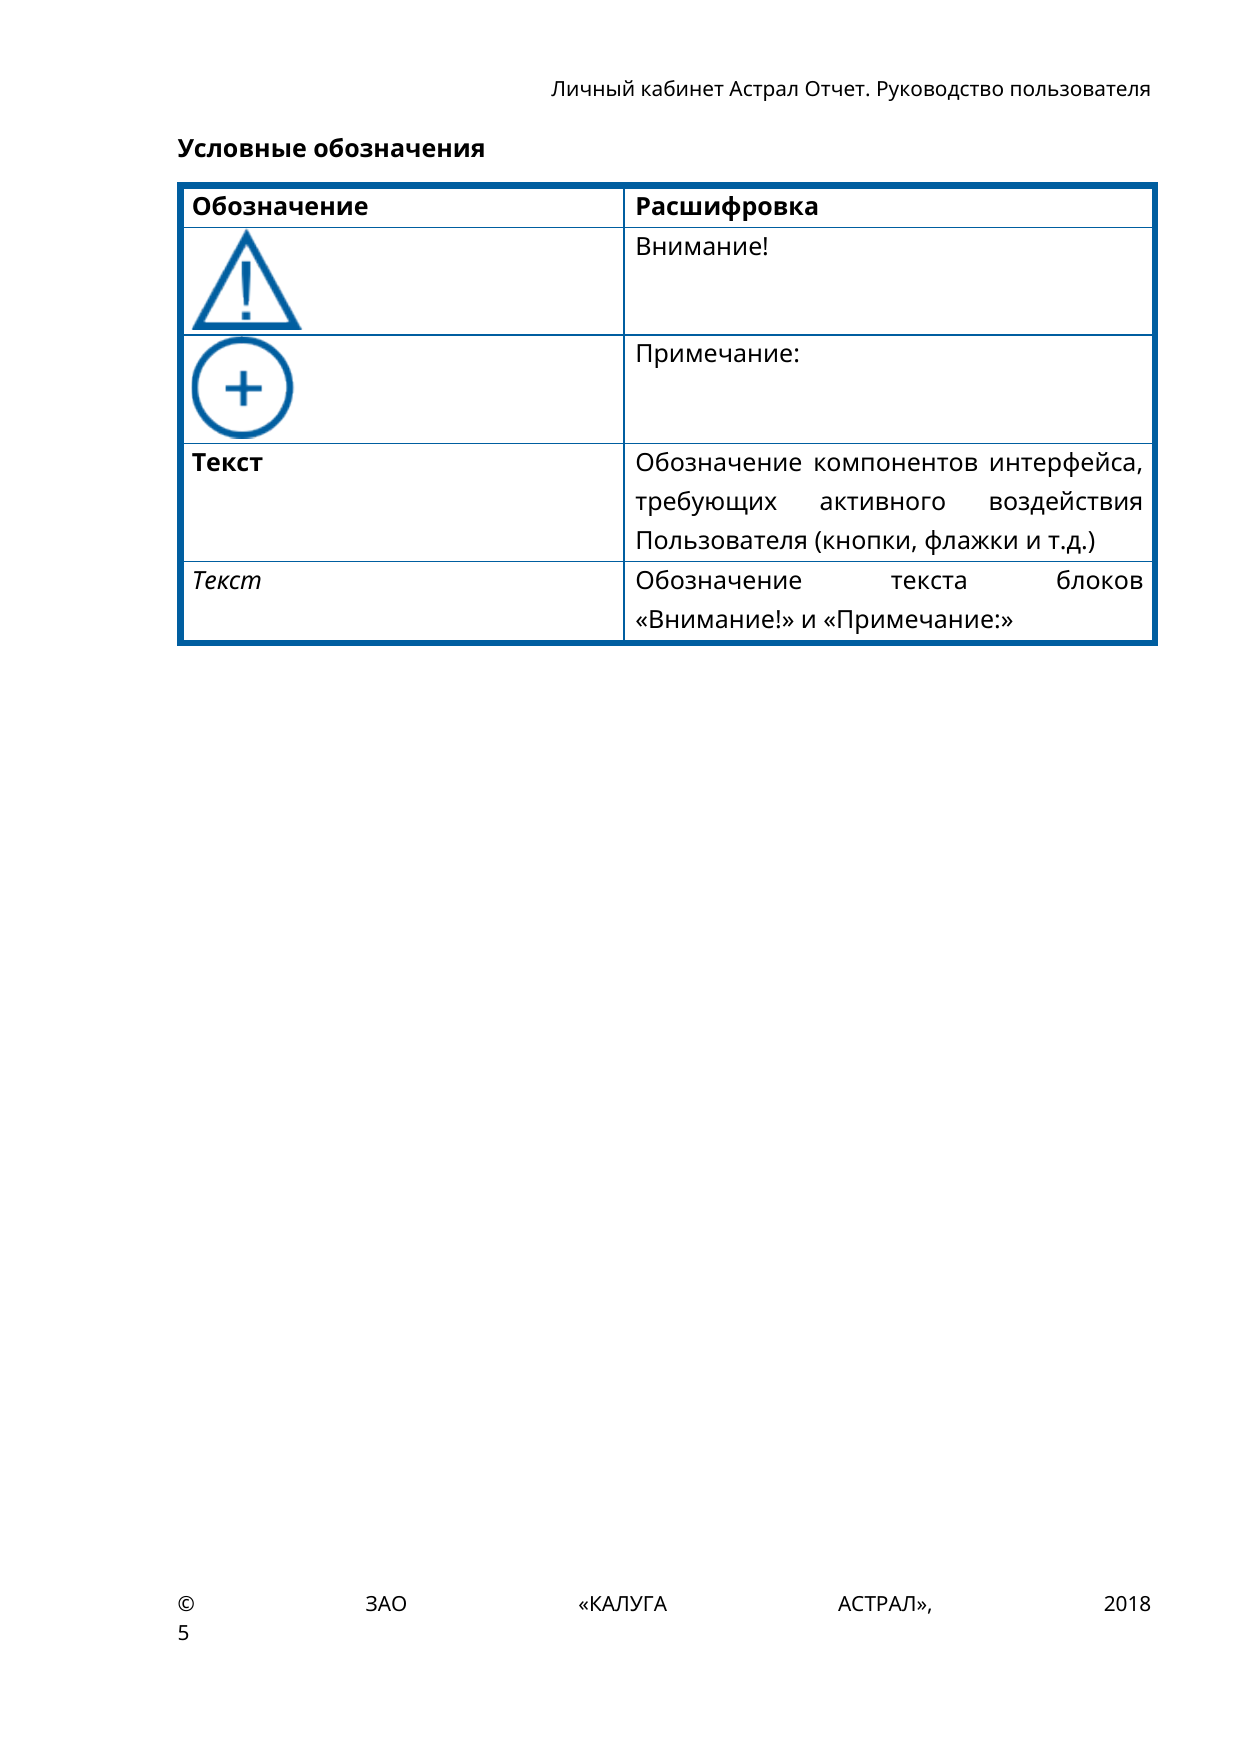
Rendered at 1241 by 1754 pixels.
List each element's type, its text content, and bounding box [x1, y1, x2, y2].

picture [191, 335, 295, 439]
table_header Обозначение [184, 189, 623, 227]
table_cell Внимание! [625, 228, 1152, 334]
table_cell Примечание: [625, 336, 1152, 443]
table_cell Текст [184, 444, 623, 561]
table_cell Обозначение текста блоков «Внимание!» и «Примечание:» [625, 562, 1152, 640]
table_cell Обозначение компонентов интерфейса, требующих активного воздействия Пользователя (кнопки, флажки и т.д.) [625, 444, 1152, 561]
text Условные обозначения [177, 131, 1152, 165]
picture [191, 228, 304, 330]
table_cell [184, 228, 623, 334]
table_cell [184, 336, 623, 443]
table_header Расшифровка [625, 189, 1152, 227]
table_cell Текст [184, 562, 623, 640]
